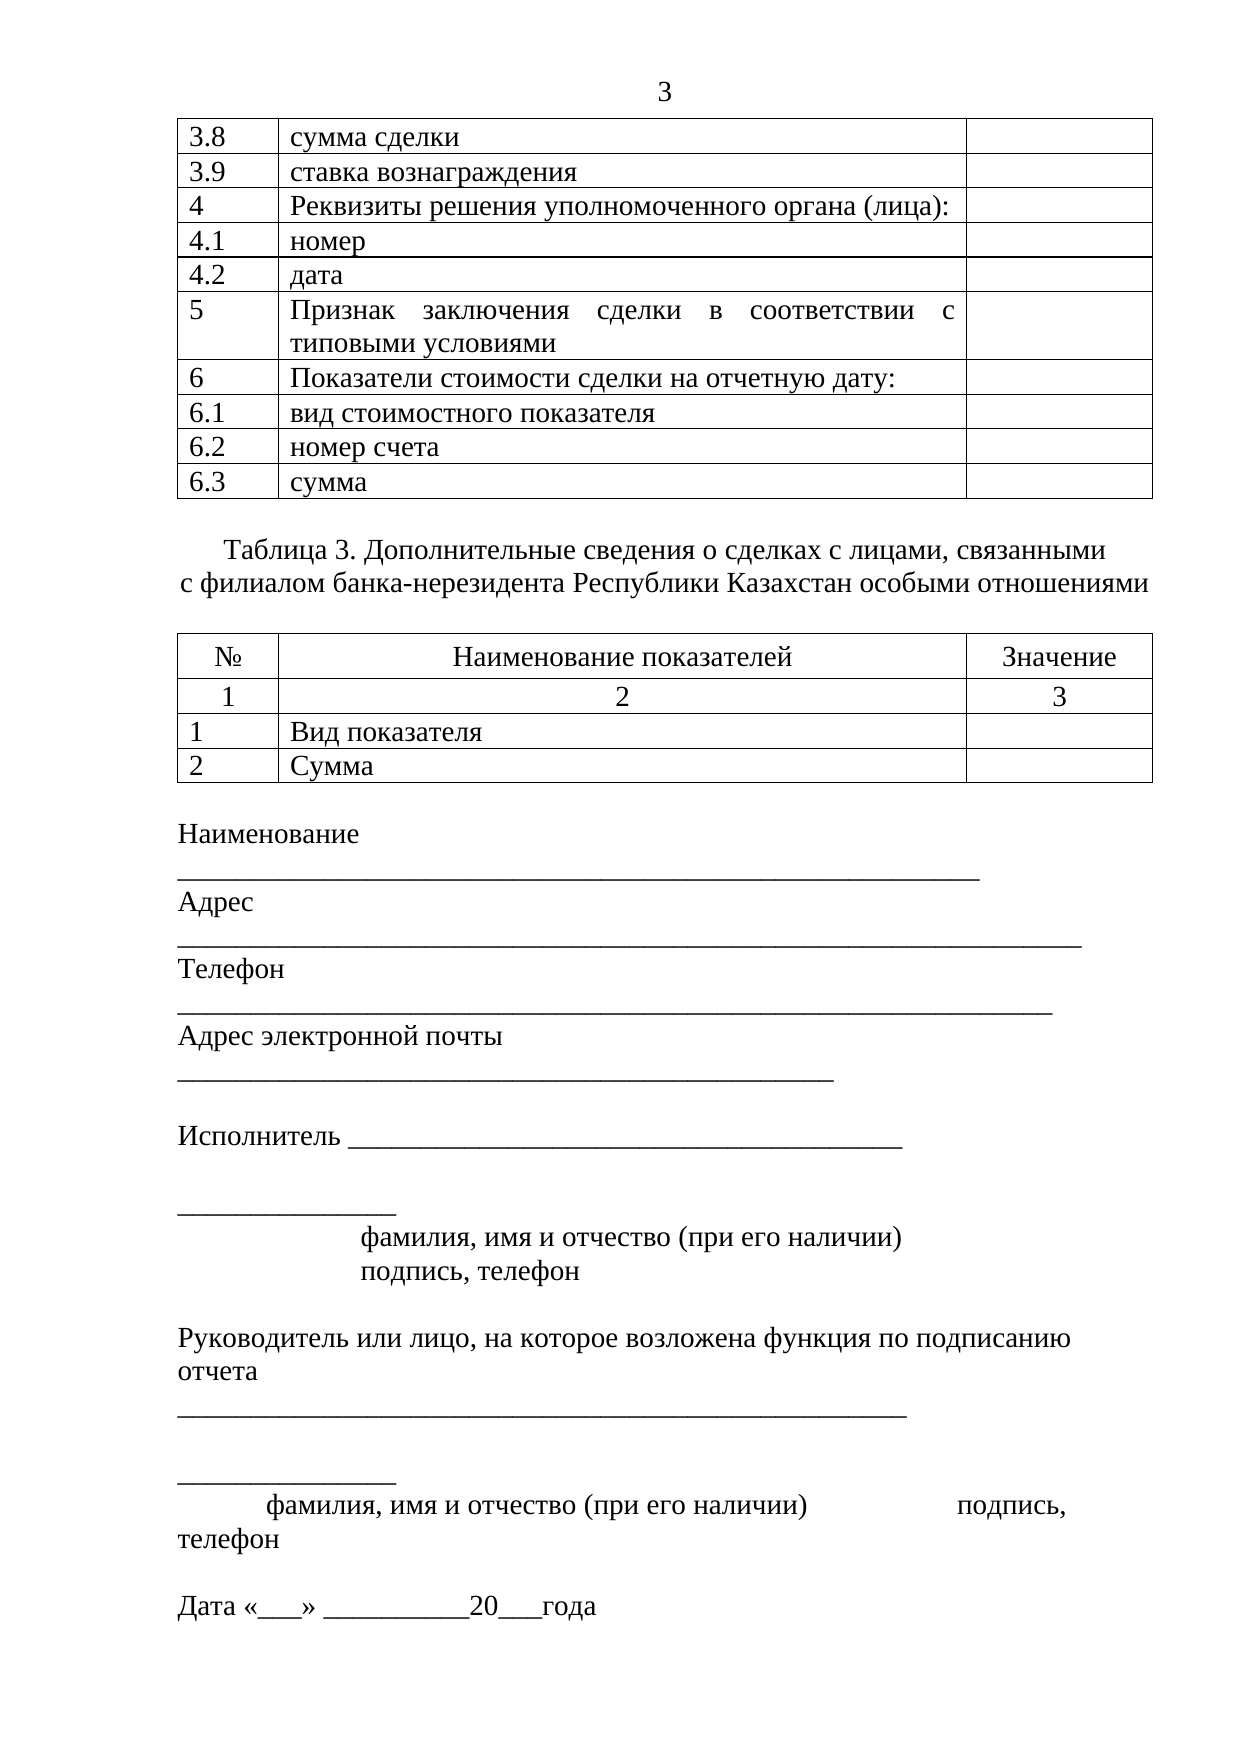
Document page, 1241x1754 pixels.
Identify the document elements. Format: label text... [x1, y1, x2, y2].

text Руководитель или лицо, на которое возложена функция по подписанию отчета [177, 1320, 1152, 1387]
table_cell [967, 292, 1152, 359]
table_cell дата [279, 258, 966, 291]
table_cell 3 [967, 679, 1152, 713]
table_cell 4.1 [178, 223, 278, 256]
text Адрес электронной почты _____________________________________________ [177, 1018, 1152, 1085]
table_cell Реквизиты решения уполномоченного органа (лица): [279, 188, 966, 222]
table_cell 6.1 [178, 395, 278, 428]
table_cell [967, 223, 1152, 256]
table_cell 2 [279, 679, 966, 713]
table_cell 6 [178, 360, 278, 394]
table_cell 1 [178, 679, 278, 713]
table_cell номер [279, 223, 966, 256]
text фамилия, имя и отчество (при его наличии) подпись, телефон [177, 1487, 1152, 1554]
table_cell Показатели стоимости сделки на отчетную дату: [279, 360, 966, 394]
table_cell [967, 395, 1152, 428]
table_header Значение [967, 634, 1152, 678]
table_cell 1 [178, 714, 278, 747]
text Дата «___» __________20___года [177, 1588, 1152, 1622]
table_cell [967, 464, 1152, 497]
table_cell 3.8 [178, 119, 278, 153]
text Телефон ____________________________________________________________ [177, 951, 1152, 1018]
table_cell 4 [178, 188, 278, 222]
text Исполнитель ______________________________________ _______________ [177, 1118, 1152, 1219]
table_cell [967, 429, 1152, 463]
table_cell [967, 749, 1152, 782]
table_cell [967, 714, 1152, 747]
text фамилия, имя и отчество (при его наличии) подпись, телефон [177, 1219, 1152, 1286]
text Адрес ______________________________________________________________ [177, 884, 1152, 951]
table_cell [967, 188, 1152, 222]
table_cell Признак заключения сделки в соответствии с типовыми условиями [279, 292, 966, 359]
table_cell вид стоимостного показателя [279, 395, 966, 428]
table_header № [178, 634, 278, 678]
table_cell 5 [178, 292, 278, 359]
table_cell Вид показателя [279, 714, 966, 747]
table_cell 3.9 [178, 154, 278, 187]
text Таблица 3. Дополнительные сведения о сделках с лицами, связанными с филиалом банка-нерезидента Республики Казахстан особыми отношениями [177, 532, 1152, 599]
table_cell [967, 119, 1152, 153]
table_cell ставка вознаграждения [279, 154, 966, 187]
text __________________________________________________ _______________ [177, 1387, 1152, 1487]
table_cell 6.2 [178, 429, 278, 463]
table_cell номер счета [279, 429, 966, 463]
table_cell Сумма [279, 749, 966, 782]
table_cell 2 [178, 749, 278, 782]
table_cell 6.3 [178, 464, 278, 497]
table_header Наименование показателей [279, 634, 966, 678]
table_cell сумма сделки [279, 119, 966, 153]
text Наименование _______________________________________________________ [177, 817, 1152, 884]
table_cell [967, 360, 1152, 394]
table_cell сумма [279, 464, 966, 497]
table_cell [967, 154, 1152, 187]
table_cell [967, 258, 1152, 291]
table_cell 4.2 [178, 258, 278, 291]
